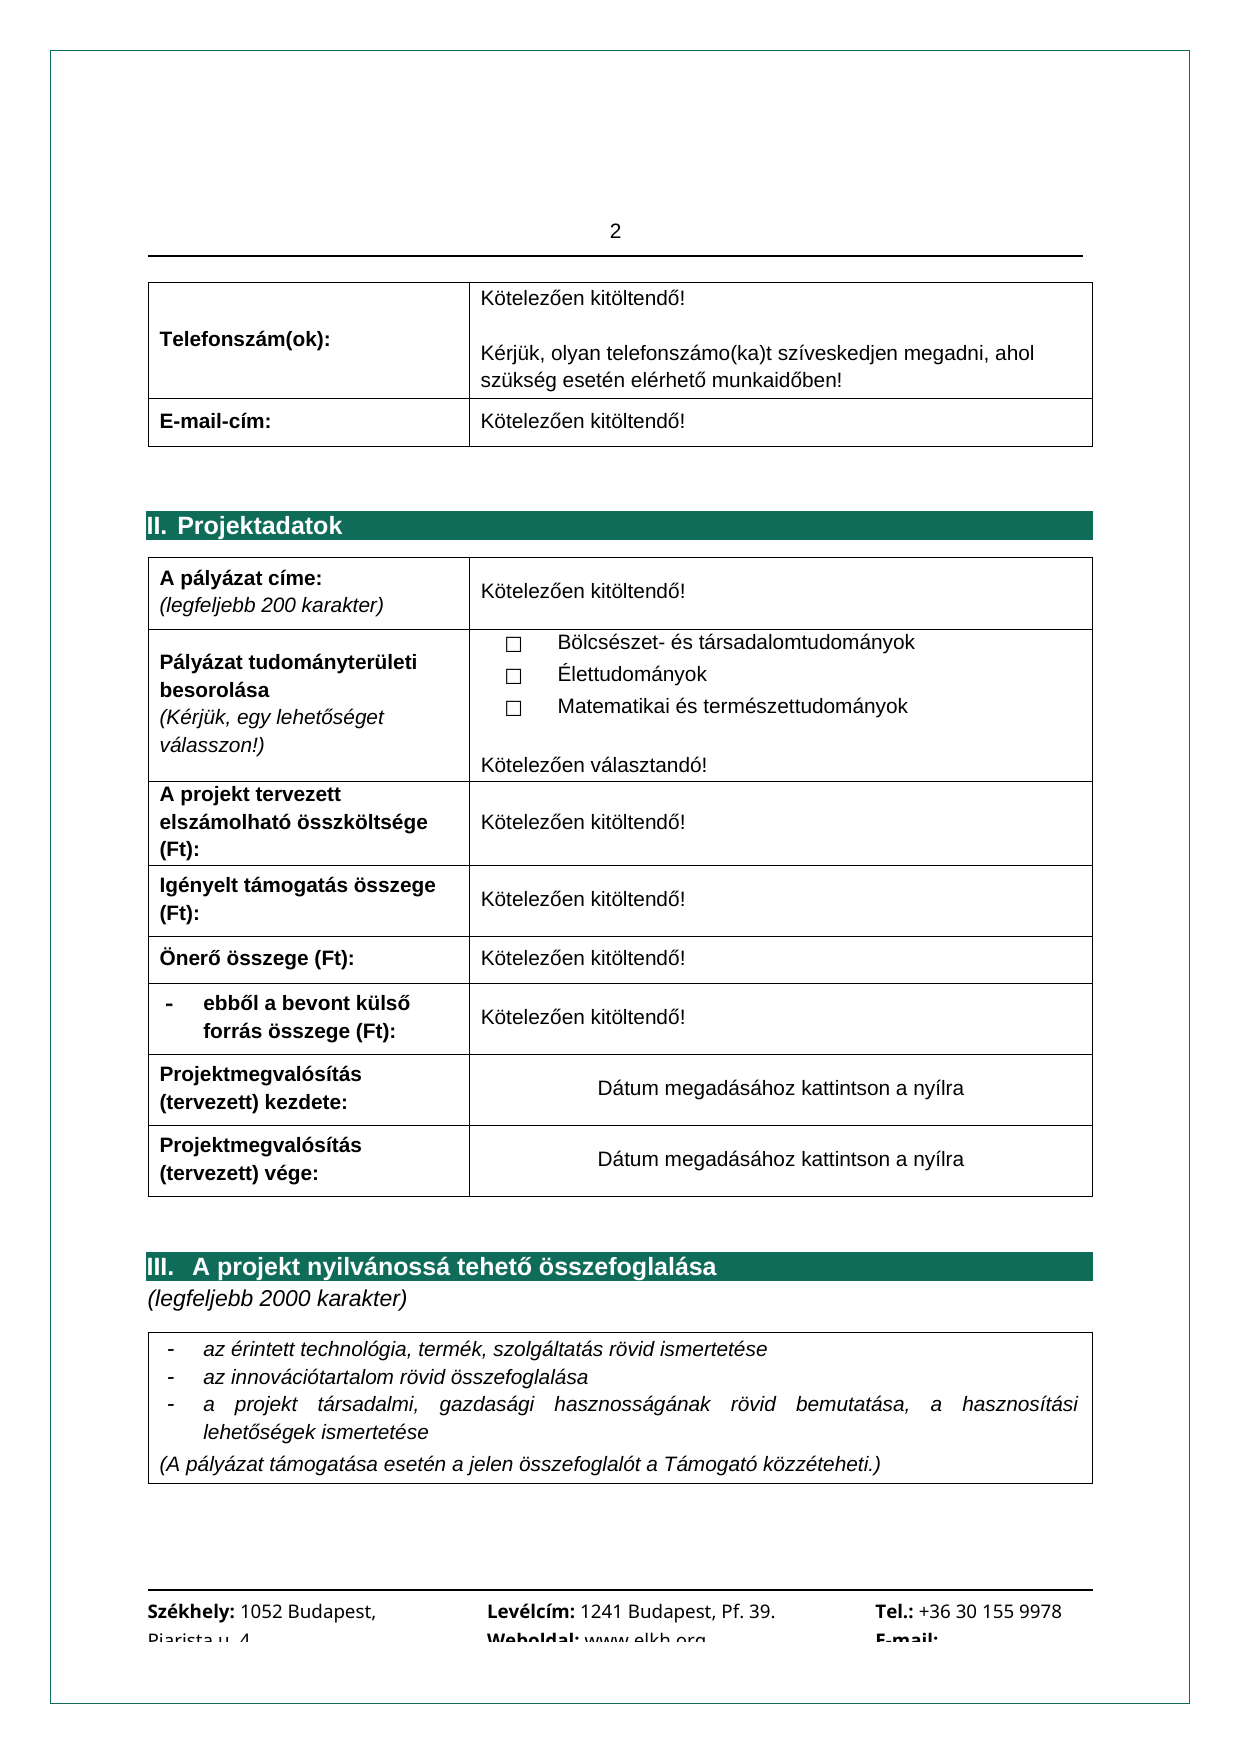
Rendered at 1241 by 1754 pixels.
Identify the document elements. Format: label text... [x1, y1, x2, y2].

table_cell Kötelezően kitöltendő! [470, 782, 1092, 865]
table_cell Kötelezően kitöltendő! Kérjük, olyan telefonszámo(ka)t szíveskedjen megadni, ahol szükség esetén elérhető munkaidőben! [470, 283, 1092, 398]
table_cell Önerő összege (Ft): [149, 937, 469, 983]
table_cell Telefonszám(ok): [149, 283, 469, 398]
table_cell Projektmegvalósítás (tervezett) kezdete: [149, 1055, 469, 1125]
table_cell Kötelezően kitöltendő! [470, 984, 1092, 1054]
table_header Kötelezően kitöltendő! [470, 558, 1092, 629]
table_cell [470, 1126, 1092, 1196]
table_cell A projekt tervezett elszámolható összköltsége (Ft): [149, 782, 469, 865]
table_cell Pályázat tudományterületi besorolása (Kérjük, egy lehetőséget válasszon!) [149, 630, 469, 781]
table_cell Igényelt támogatás összege (Ft): [149, 866, 469, 936]
subtitle Projektadatok [146, 511, 1093, 540]
subtitle A projekt nyilvánossá tehető összefoglalása [146, 1252, 1093, 1281]
text (legfeljebb 2000 karakter) [147, 1285, 1093, 1311]
table_cell Kötelezően kitöltendő! [470, 866, 1092, 936]
table_header az érintett technológia, termék, szolgáltatás rövid ismertetése az innovációtartalom rövid összefoglalása a projekt társadalmi, gazdasági hasznosságának rövid bemutatása, a hasznosítási lehetőségek ismertetése (A pályázat támogatása esetén a jelen összefoglalót a Támogató közzéteheti.) [149, 1333, 1092, 1483]
table_cell E-mail-cím: [149, 399, 469, 446]
table_header A pályázat címe: (legfeljebb 200 karakter) [149, 558, 469, 629]
table_cell Kötelezően választandó! [470, 630, 1092, 781]
table_cell [470, 1055, 1092, 1125]
table_cell ebből a bevont külső forrás összege (Ft): [149, 984, 469, 1054]
table_cell Kötelezően kitöltendő! [470, 937, 1092, 983]
table_cell Projektmegvalósítás (tervezett) vége: [149, 1126, 469, 1196]
table_cell Kötelezően kitöltendő! [470, 399, 1092, 446]
